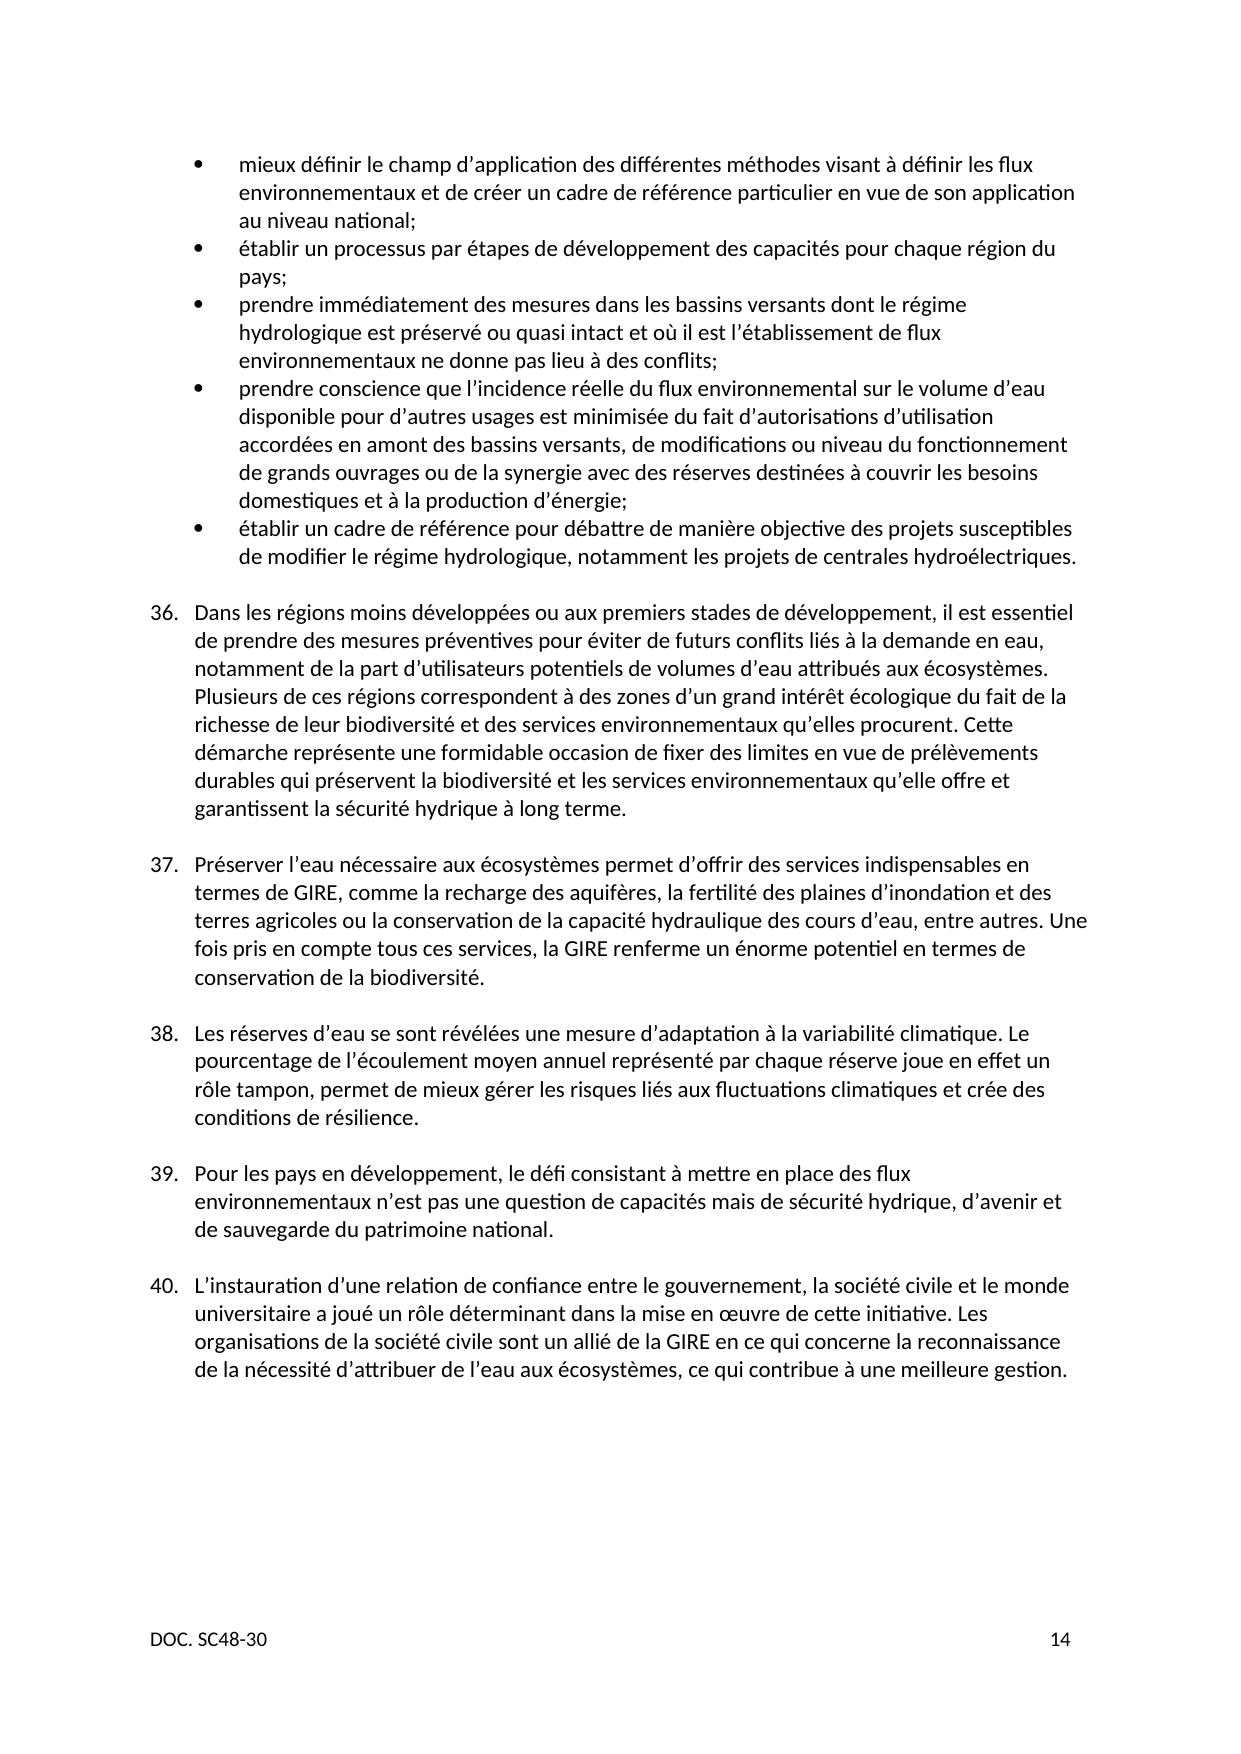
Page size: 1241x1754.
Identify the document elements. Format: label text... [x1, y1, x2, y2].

list mieux définir le champ d’application des différentes méthodes visant à définir les flux environnementaux et de créer un cadre de référence particulier en vue de son application au niveau national; [194, 150, 1090, 234]
list établir un cadre de référence pour débattre de manière objective des projets susceptibles de modifier le régime hydrologique, notamment les projets de centrales hydroélectriques. [194, 514, 1090, 570]
list Dans les régions moins développées ou aux premiers stades de développement, il est essentiel de prendre des mesures préventives pour éviter de futurs conflits liés à la demande en eau, notamment de la part d’utilisateurs potentiels de volumes d’eau attribués aux écosystèmes. Plusieurs de ces régions correspondent à des zones d’un grand intérêt écologique du fait de la richesse de leur biodiversité et des services environnementaux qu’elles procurent. Cette démarche représente une formidable occasion de fixer des limites en vue de prélèvements durables qui préservent la biodiversité et les services environnementaux qu’elle offre et garantissent la sécurité hydrique à long terme. [150, 598, 1090, 822]
list Pour les pays en développement, le défi consistant à mettre en place des flux environnementaux n’est pas une question de capacités mais de sécurité hydrique, d’avenir et de sauvegarde du patrimoine national. [150, 1159, 1090, 1243]
list établir un processus par étapes de développement des capacités pour chaque région du pays; [194, 234, 1090, 290]
list Les réserves d’eau se sont révélées une mesure d’adaptation à la variabilité climatique. Le pourcentage de l’écoulement moyen annuel représenté par chaque réserve joue en effet un rôle tampon, permet de mieux gérer les risques liés aux fluctuations climatiques et crée des conditions de résilience. [150, 1019, 1090, 1131]
list L’instauration d’une relation de confiance entre le gouvernement, la société civile et le monde universitaire a joué un rôle déterminant dans la mise en œuvre de cette initiative. Les organisations de la société civile sont un allié de la GIRE en ce qui concerne la reconnaissance de la nécessité d’attribuer de l’eau aux écosystèmes, ce qui contribue à une meilleure gestion. [150, 1271, 1090, 1383]
list prendre conscience que l’incidence réelle du flux environnemental sur le volume d’eau disponible pour d’autres usages est minimisée du fait d’autorisations d’utilisation accordées en amont des bassins versants, de modifications ou niveau du fonctionnement de grands ouvrages ou de la synergie avec des réserves destinées à couvrir les besoins domestiques et à la production d’énergie; [194, 374, 1090, 514]
list Préserver l’eau nécessaire aux écosystèmes permet d’offrir des services indispensables en termes de GIRE, comme la recharge des aquifères, la fertilité des plaines d’inondation et des terres agricoles ou la conservation de la capacité hydraulique des cours d’eau, entre autres. Une fois pris en compte tous ces services, la GIRE renferme un énorme potentiel en termes de conservation de la biodiversité. [150, 851, 1090, 991]
list prendre immédiatement des mesures dans les bassins versants dont le régime hydrologique est préservé ou quasi intact et où il est l’établissement de flux environnementaux ne donne pas lieu à des conflits; [194, 290, 1090, 374]
